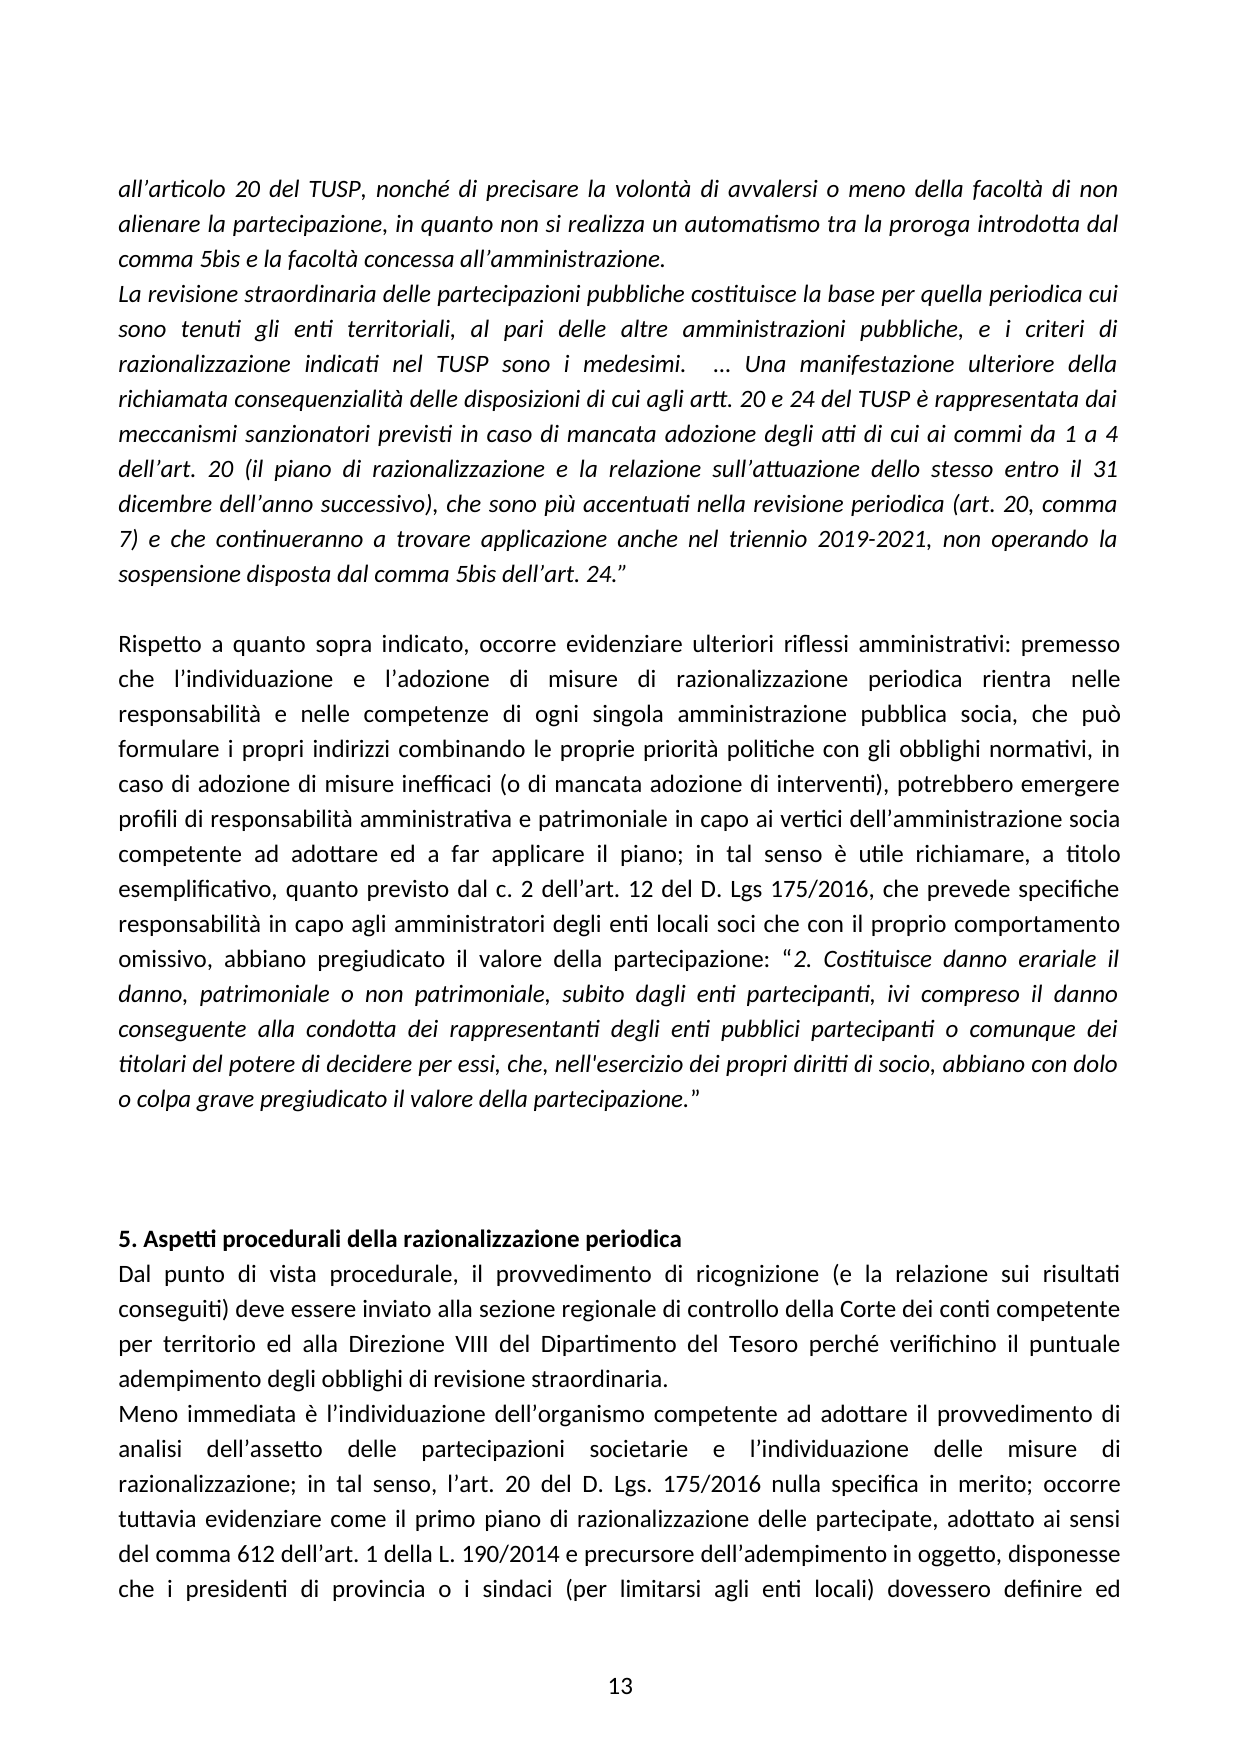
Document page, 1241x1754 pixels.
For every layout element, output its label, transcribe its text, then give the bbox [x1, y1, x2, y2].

text Rispetto a quanto sopra indicato, occorre evidenziare ulteriori riflessi amministrativi: premesso che l’individuazione e l’adozione di misure di razionalizzazione periodica rientra nelle responsabilità e nelle competenze di ogni singola amministrazione pubblica socia, che può formulare i propri indirizzi combinando le proprie priorità politiche con gli obblighi normativi, in caso di adozione di misure inefficaci (o di mancata adozione di interventi), potrebbero emergere profili di responsabilità amministrativa e patrimoniale in capo ai vertici dell’amministrazione socia competente ad adottare ed a far applicare il piano; in tal senso è utile richiamare, a titolo esemplificativo, quanto previsto dal c. 2 dell’art. 12 del D. Lgs 175/2016, che prevede specifiche responsabilità in capo agli amministratori degli enti locali soci che con il proprio comportamento omissivo, abbiano pregiudicato il valore della partecipazione: “2. Costituisce danno erariale il danno, patrimoniale o non patrimoniale, subito dagli enti partecipanti, ivi compreso il danno conseguente alla condotta dei rappresentanti degli enti pubblici partecipanti o comunque dei titolari del potere di decidere per essi, che, nell'esercizio dei propri diritti di socio, abbiano con dolo o colpa grave pregiudicato il valore della partecipazione.” [118, 628, 1122, 1114]
text 5. Aspetti procedurali della razionalizzazione periodica [118, 1223, 1122, 1254]
text La revisione straordinaria delle partecipazioni pubbliche costituisce la base per quella periodica cui sono tenuti gli enti territoriali, al pari delle altre amministrazioni pubbliche, e i criteri di razionalizzazione indicati nel TUSP sono i medesimi. … Una manifestazione ulteriore della richiamata consequenzialità delle disposizioni di cui agli artt. 20 e 24 del TUSP è rappresentata dai meccanismi sanzionatori previsti in caso di mancata adozione degli atti di cui ai commi da 1 a 4 dell’art. 20 (il piano di razionalizzazione e la relazione sull’attuazione dello stesso entro il 31 dicembre dell’anno successivo), che sono più accentuati nella revisione periodica (art. 20, comma 7) e che continueranno a trovare applicazione anche nel triennio 2019-2021, non operando la sospensione disposta dal comma 5bis dell’art. 24.” [118, 278, 1122, 589]
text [118, 1398, 1122, 1604]
text Dal punto di vista procedurale, il provvedimento di ricognizione (e la relazione sui risultati conseguiti) deve essere inviato alla sezione regionale di controllo della Corte dei conti competente per territorio ed alla Direzione VIII del Dipartimento del Tesoro perché verifichino il puntuale adempimento degli obblighi di revisione straordinaria. [118, 1258, 1122, 1394]
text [118, 173, 1122, 274]
